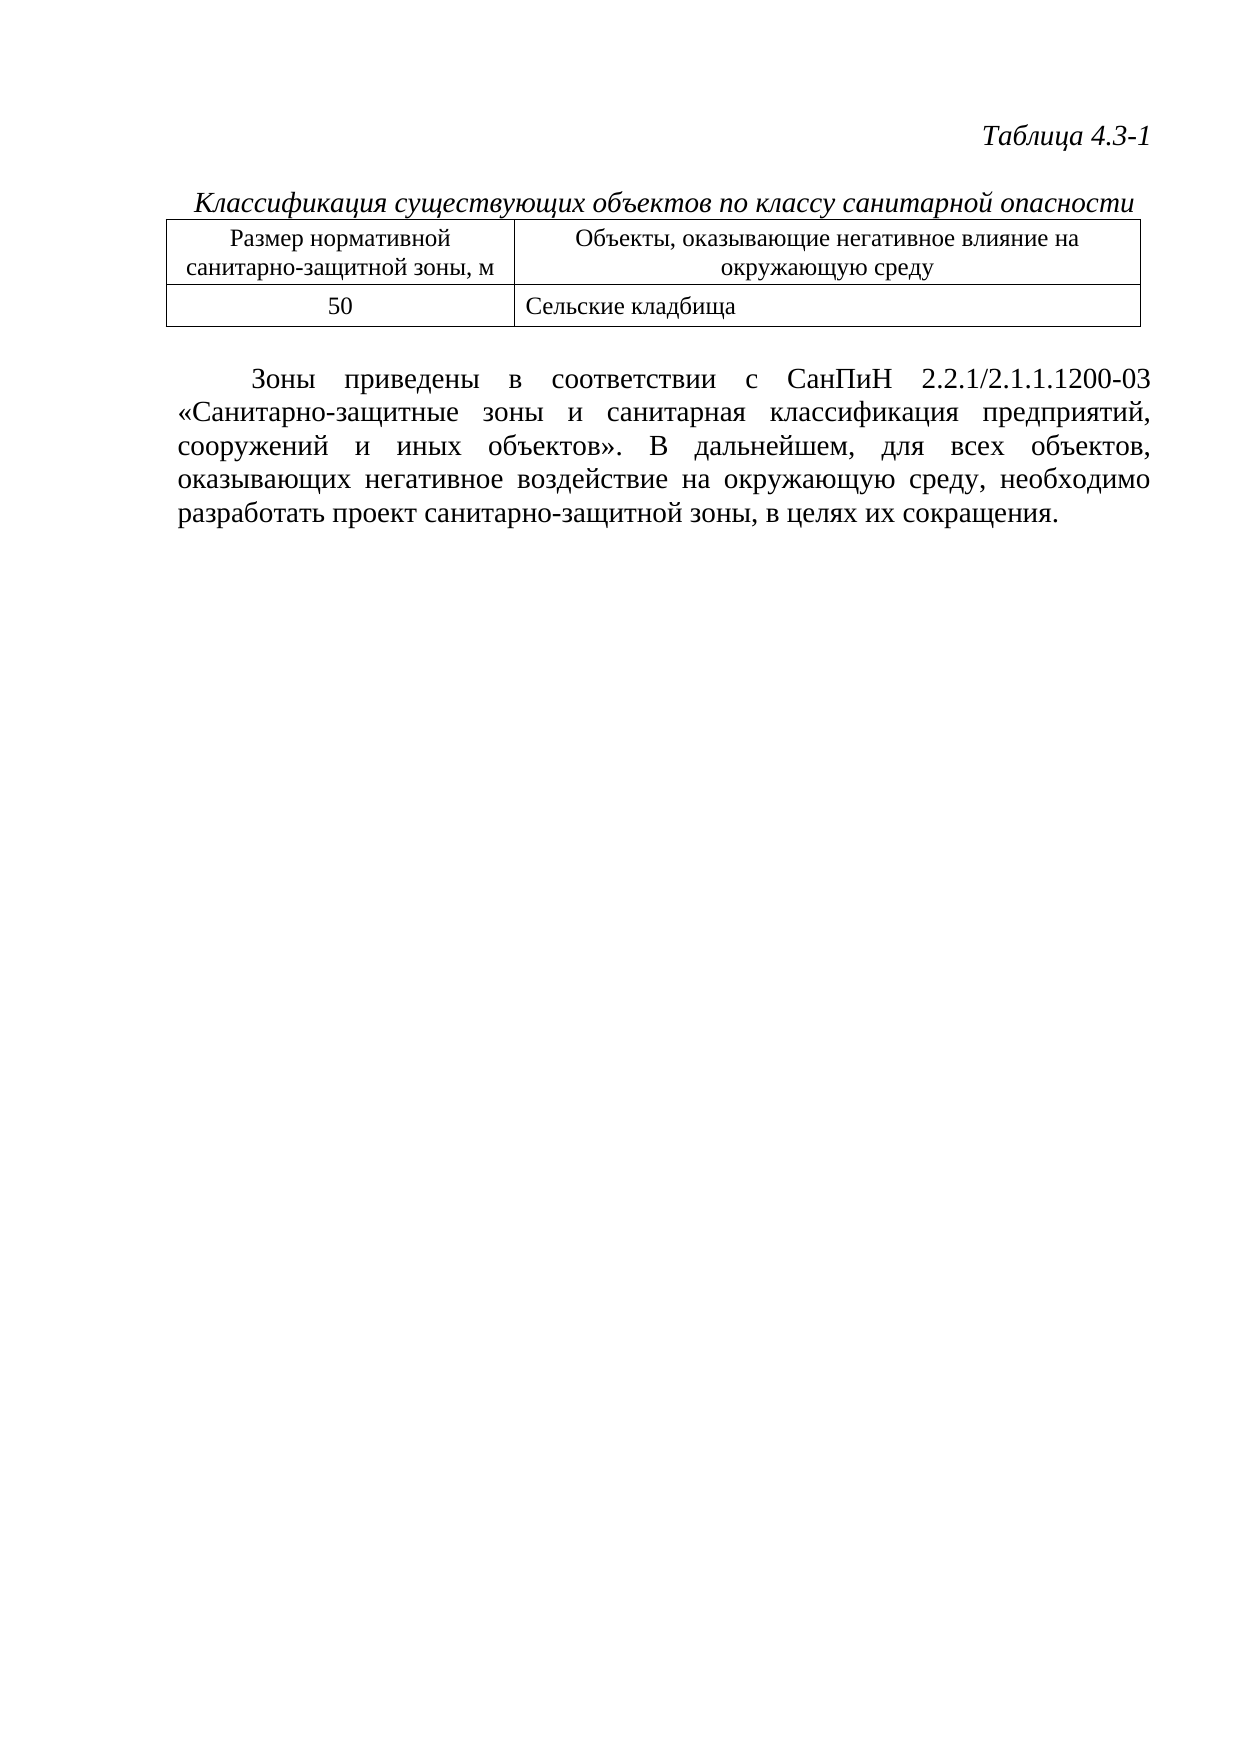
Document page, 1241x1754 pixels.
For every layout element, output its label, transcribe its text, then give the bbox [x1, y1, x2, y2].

text Таблица 4.3-1 [177, 118, 1152, 152]
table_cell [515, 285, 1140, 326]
text Классификация существующих объектов по классу санитарной опасности [177, 185, 1152, 219]
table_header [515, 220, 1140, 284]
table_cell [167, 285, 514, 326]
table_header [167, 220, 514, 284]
text Зоны приведены в соответствии с СанПиН 2.2.1/2.1.1.1200-03 «Санитарно-защитные зоны и санитарная классификация предприятий, сооружений и иных объектов». В дальнейшем, для всех объектов, оказывающих негативное воздействие на окружающую среду, необходимо разработать проект санитарно-защитной зоны, в целях их сокращения. [177, 361, 1152, 528]
